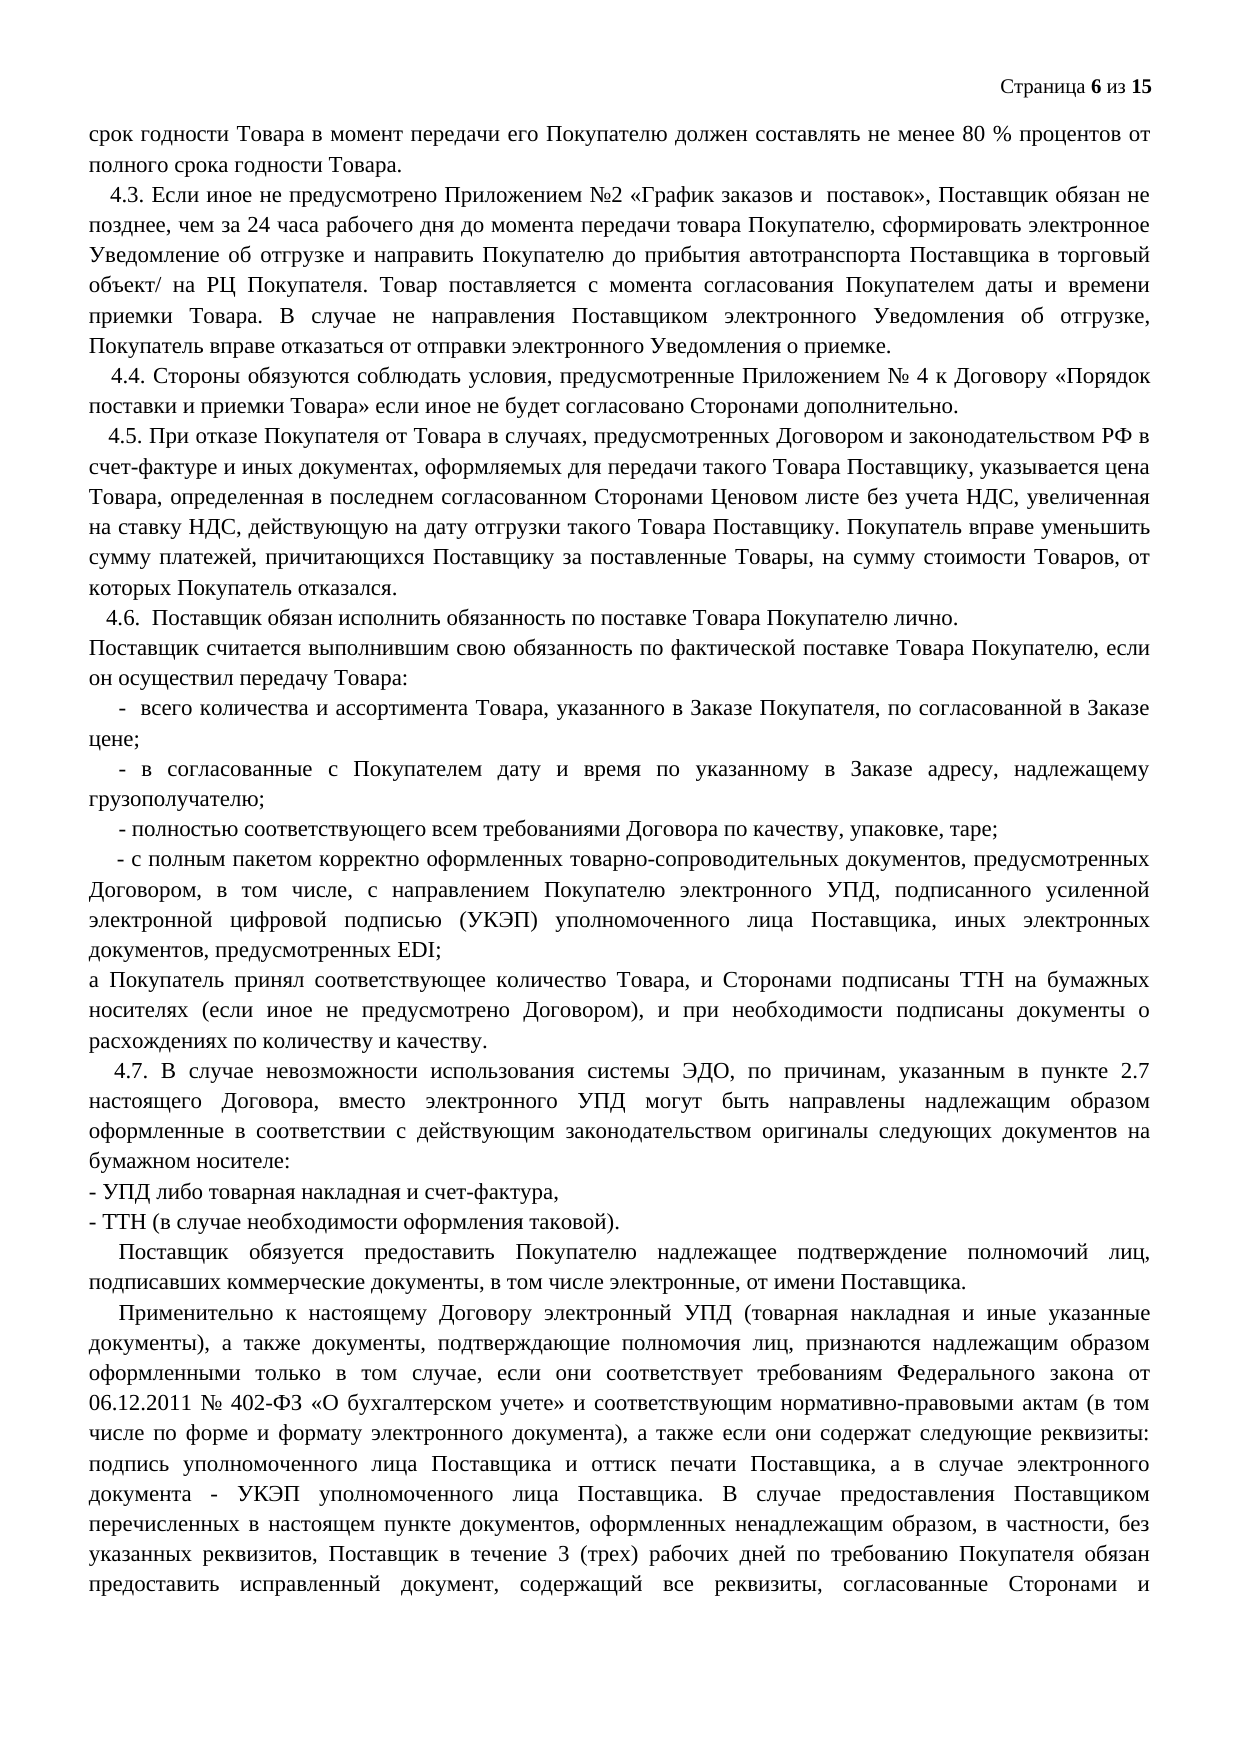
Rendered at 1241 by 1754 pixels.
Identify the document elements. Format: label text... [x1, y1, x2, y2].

list - с полным пакетом корректно оформленных товарно-сопроводительных документов, предусмотренных Договором, в том числе, с направлением Покупателю электронного УПД, подписанного усиленной электронной цифровой подписью (УКЭП) уполномоченного лица Поставщика, иных электронных документов, предусмотренных EDI; [89, 846, 1152, 962]
list 4.7. В случае невозможности использования системы ЭДО, по причинам, указанным в пункте 2.7 настоящего Договора, вместо электронного УПД могут быть направлены надлежащим образом оформленные в соответствии с действующим законодательством оригиналы следующих документов на бумажном носителе: [89, 1057, 1152, 1174]
text - всего количества и ассортимента Товара, указанного в Заказе Покупателя, по согласованной в Заказе цене; [89, 694, 1152, 751]
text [89, 1299, 1152, 1597]
text - в согласованные с Покупателем дату и время по указанному в Заказе адресу, надлежащему грузополучателю; [89, 755, 1152, 811]
list - ТТН (в случае необходимости оформления таковой). [89, 1208, 1152, 1234]
text 4.5. При отказе Покупателя от Товара в случаях, предусмотренных Договором и законодательством РФ в счет-фактуре и иных документах, оформляемых для передачи такого Товара Поставщику, указывается цена Товара, определенная в последнем согласованном Сторонами Ценовом листе без учета НДС, увеличенная на ставку НДС, действующую на дату отгрузки такого Товара Поставщику. Покупатель вправе уменьшить сумму платежей, причитающихся Поставщику за поставленные Товары, на сумму стоимости Товаров, от которых Покупатель отказался. [89, 423, 1152, 600]
text - полностью соответствующего всем требованиями Договора по качеству, упаковке, таре; [89, 815, 1152, 842]
text 4.6. Поставщик обязан исполнить обязанность по поставке Товара Покупателю лично. [89, 604, 1152, 630]
text 4.4. Стороны обязуются соблюдать условия, предусмотренные Приложением № 4 к Договору «Порядок поставки и приемки Товара» если иное не будет согласовано Сторонами дополнительно. [89, 362, 1152, 419]
text Поставщик считается выполнившим свою обязанность по фактической поставке Товара Покупателю, если он осуществил передачу Товара: [89, 634, 1152, 691]
list - УПД либо товарная накладная и счет-фактура, [89, 1178, 1152, 1204]
text 4.3. Если иное не предусмотрено Приложением №2 «График заказов и поставок», Поставщик обязан не позднее, чем за 24 часа рабочего дня до момента передачи товара Покупателю, сформировать электронное Уведомление об отгрузке и направить Покупателю до прибытия автотранспорта Поставщика в торговый объект/ на РЦ Покупателя. Товар поставляется с момента согласования Покупателем даты и времени приемки Товара. В случае не направления Поставщиком электронного Уведомления об отгрузке, Покупатель вправе отказаться от отправки электронного Уведомления о приемке. [89, 181, 1152, 358]
text Поставщик обязуется предоставить Покупателю надлежащее подтверждение полномочий лиц, подписавших коммерческие документы, в том числе электронные, от имени Поставщика. [89, 1238, 1152, 1295]
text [89, 121, 1152, 177]
list а Покупатель принял соответствующее количество Товара, и Сторонами подписаны ТТН на бумажных носителях (если иное не предусмотрено Договором), и при необходимости подписаны документы о расхождениях по количеству и качеству. [89, 966, 1152, 1053]
